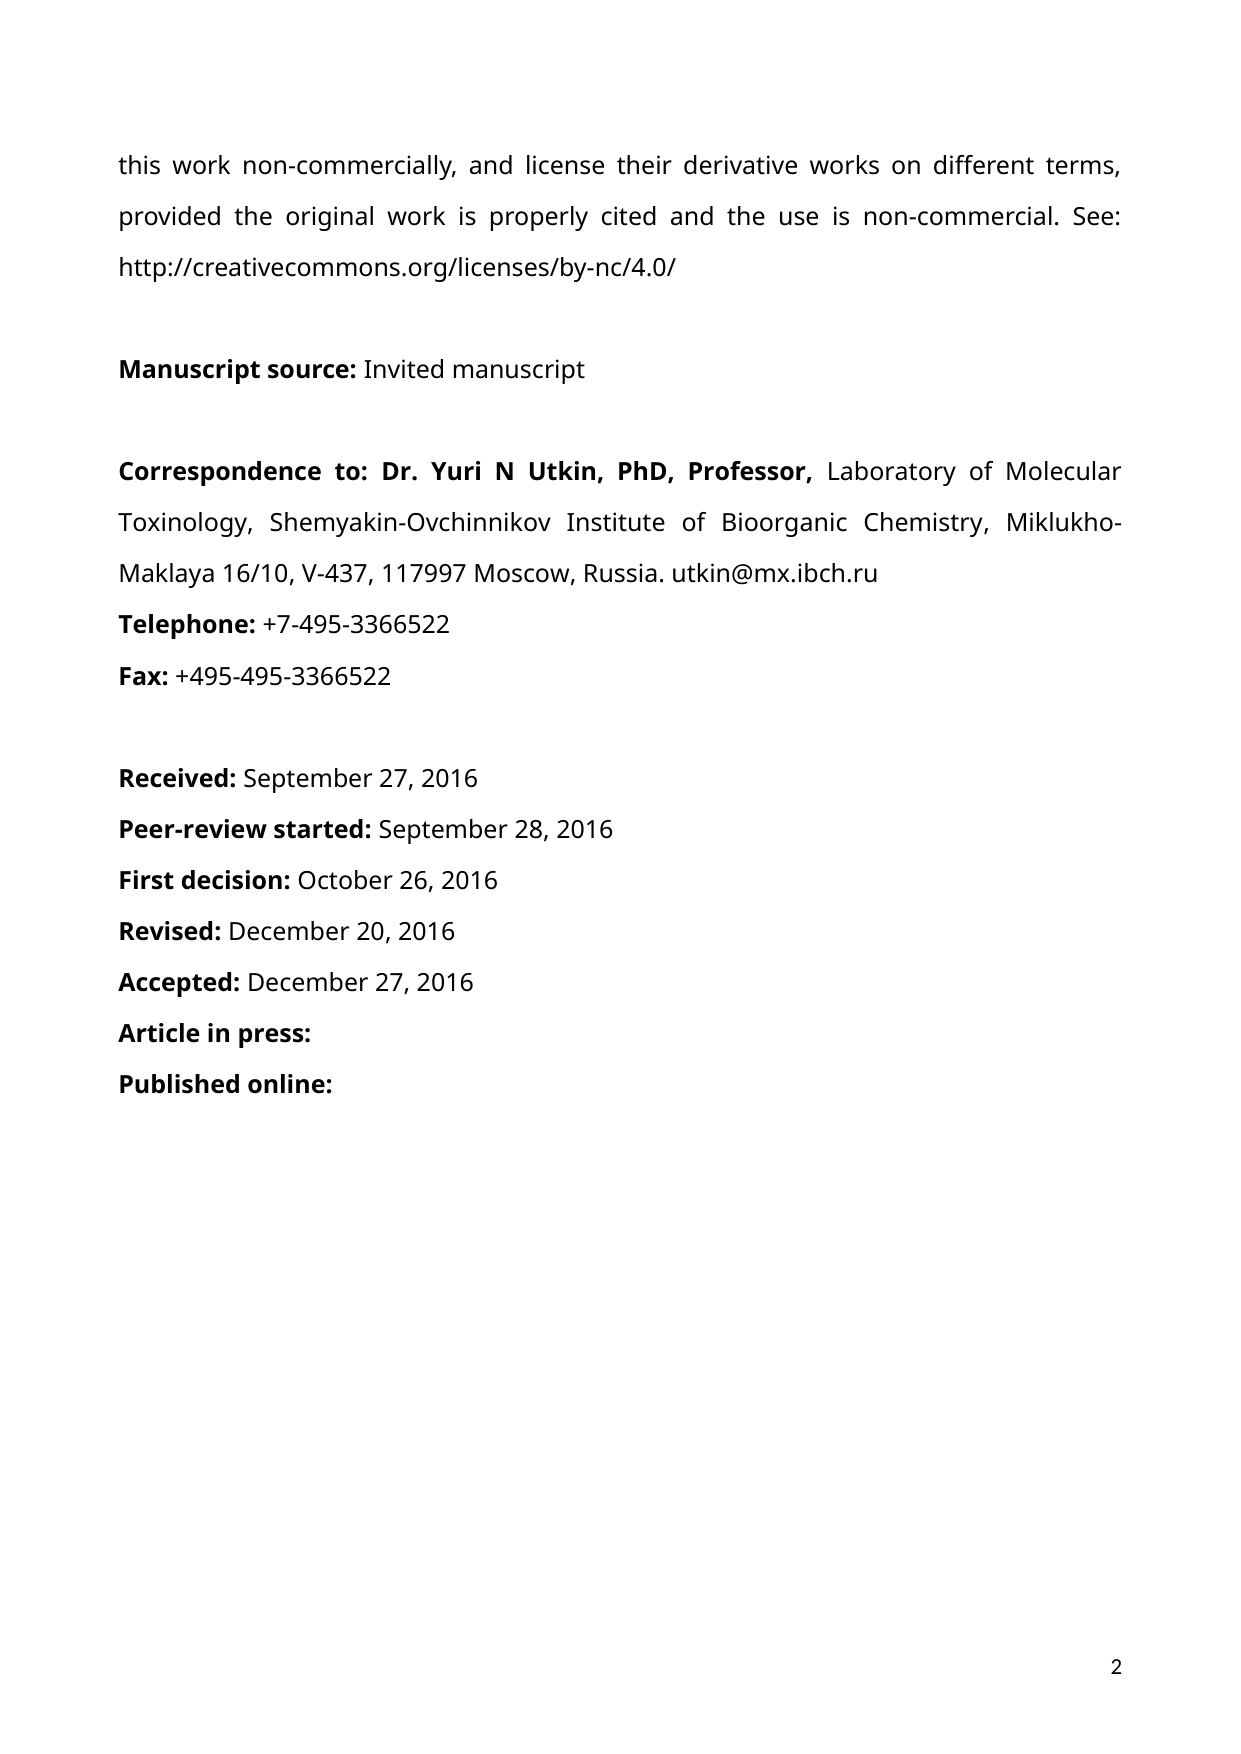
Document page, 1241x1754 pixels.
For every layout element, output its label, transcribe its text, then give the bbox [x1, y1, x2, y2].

text Revised: December 20, 2016 [118, 913, 1122, 947]
text Accepted: December 27, 2016 [118, 964, 1122, 998]
text First decision: October 26, 2016 [118, 862, 1122, 896]
text Article in press: [118, 1015, 1122, 1049]
text Fax: +495-495-3366522 [118, 658, 1122, 692]
text Peer-review started: September 28, 2016 [118, 811, 1122, 845]
text Received: September 27, 2016 [118, 760, 1122, 794]
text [118, 148, 1122, 284]
text Correspondence to: Dr. Yuri N Utkin, PhD, Professor, Laboratory of Molecular Toxinology, Shemyakin-Ovchinnikov Institute of Bioorganic Chemistry, Miklukho-Maklaya 16/10, V-437, 117997 Moscow, Russia. utkin@mx.ibch.ru [118, 454, 1122, 590]
text Published online: [118, 1066, 1122, 1101]
text Manuscript source: Invited manuscript [118, 352, 1122, 386]
text Telephone: +7-495-3366522 [118, 607, 1122, 641]
